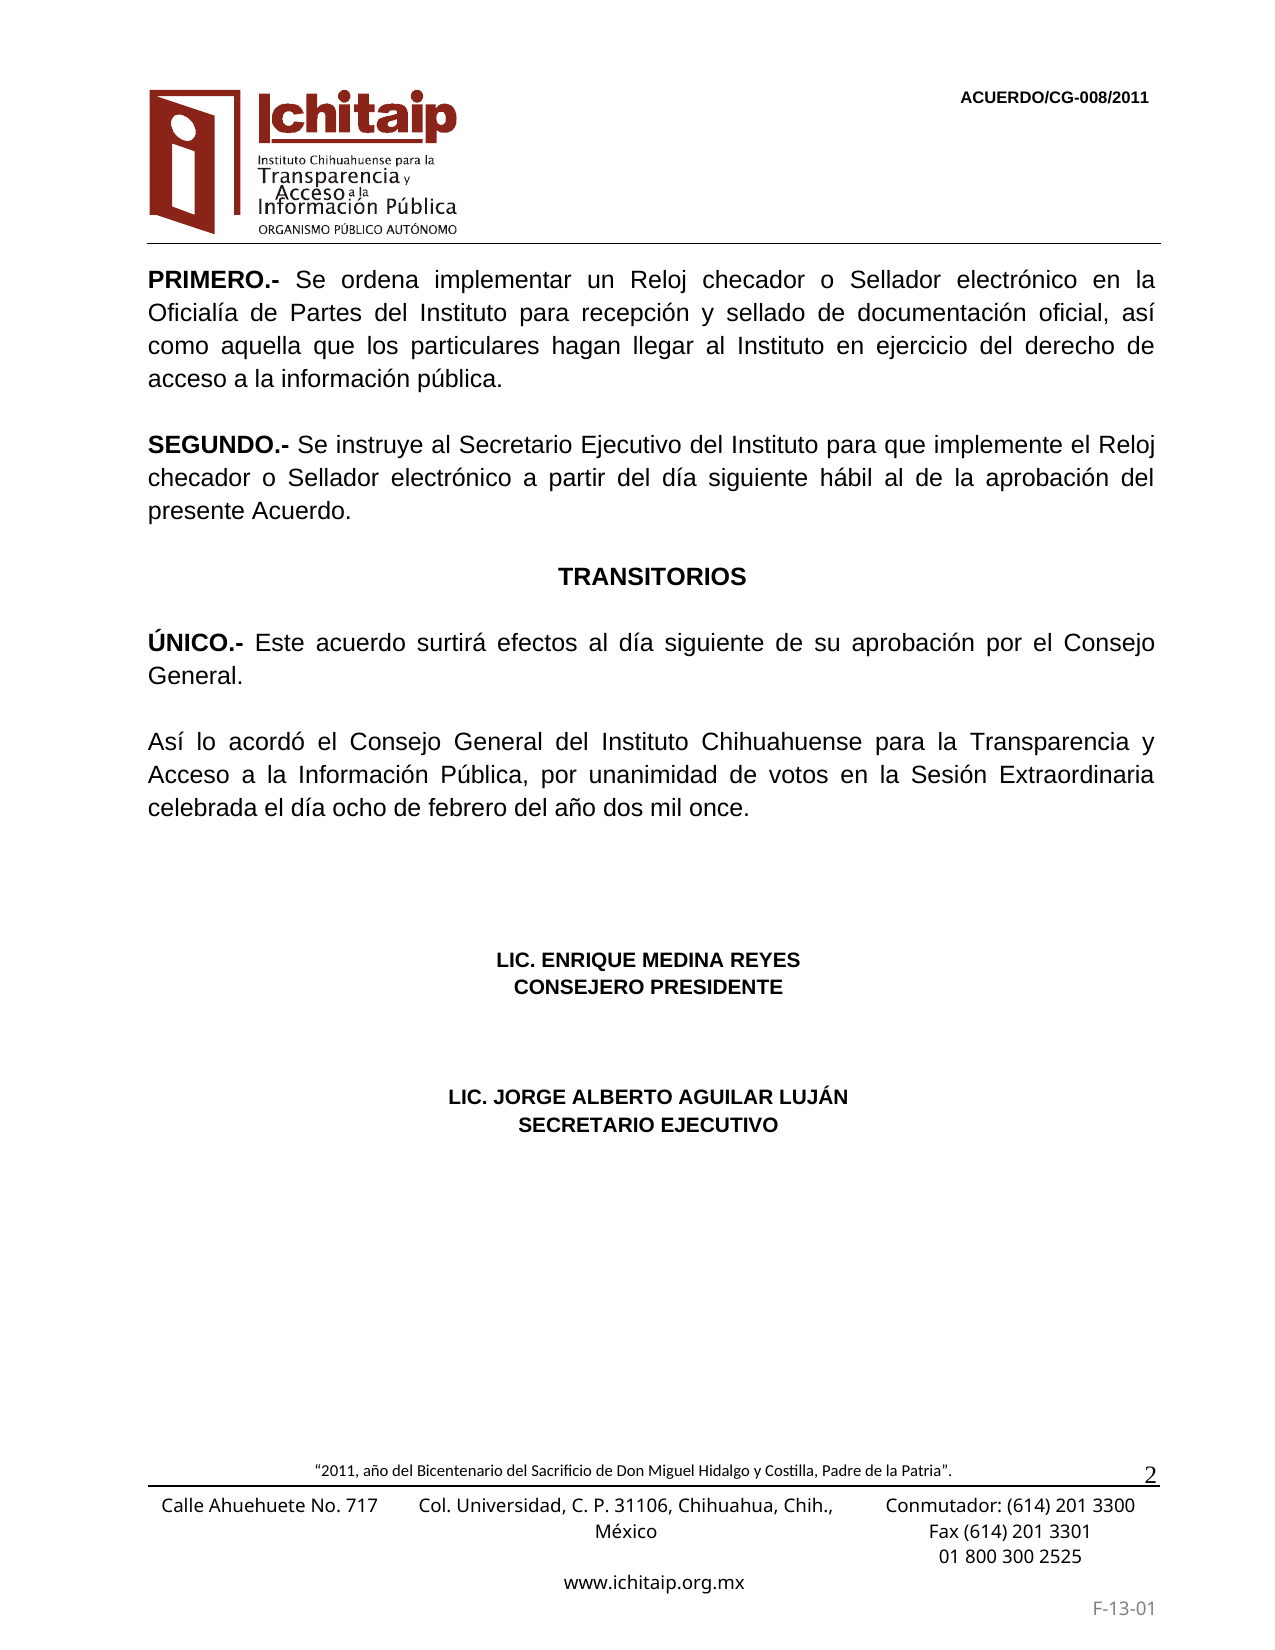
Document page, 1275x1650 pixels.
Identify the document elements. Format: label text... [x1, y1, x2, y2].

text ÚNICO.- Este acuerdo surtirá efectos al día siguiente de su aprobación por el Consejo General. [148, 628, 1157, 690]
text Así lo acordó el Consejo General del Instituto Chihuahuense para la Transparencia y Acceso a la Información Pública, por unanimidad de votos en la Sesión Extraordinaria celebrada el día ocho de febrero del año dos mil once. [148, 727, 1157, 822]
text PRIMERO.- Se ordena implementar un Reloj checador o Sellador electrónico en la Oficialía de Partes del Instituto para recepción y sellado de documentación oficial, así como aquella que los particulares hagan llegar al Instituto en ejercicio del derecho de acceso a la información pública. [148, 265, 1157, 393]
table_header LIC. ENRIQUE MEDINA REYES CONSEJERO PRESIDENTE LIC. JORGE ALBERTO AGUILAR LUJÁN SECRETARIO EJECUTIVO [136, 893, 1160, 1140]
text TRANSITORIOS [148, 562, 1157, 591]
text SEGUNDO.- Se instruye al Secretario Ejecutivo del Instituto para que implemente el Reloj checador o Sellador electrónico a partir del día siguiente hábil al de la aprobación del presente Acuerdo. [148, 430, 1157, 525]
